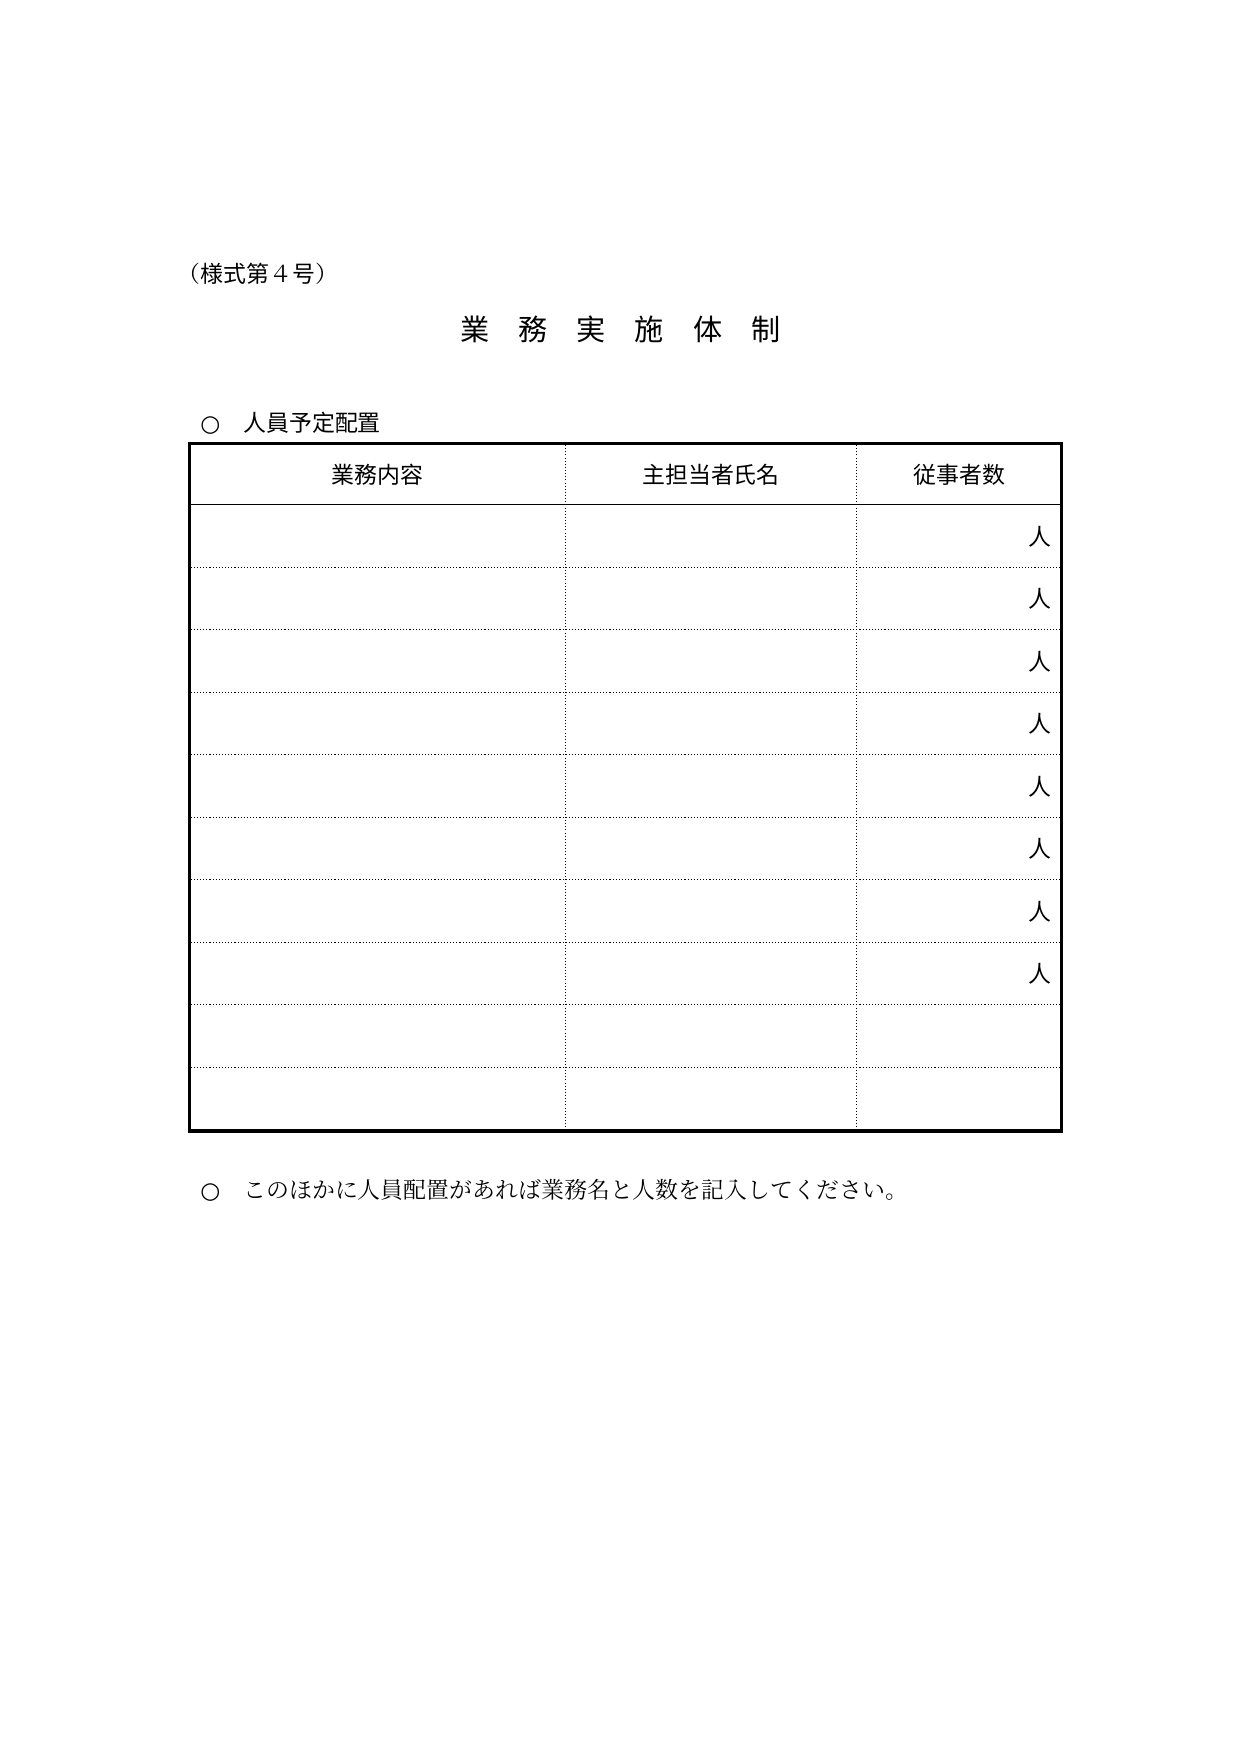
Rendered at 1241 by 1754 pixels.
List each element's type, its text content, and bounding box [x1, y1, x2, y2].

table_cell [565, 1067, 856, 1129]
table_cell [565, 879, 856, 942]
table_cell [191, 754, 565, 817]
table_header 主担当者氏名 [565, 445, 856, 504]
table_cell [856, 1004, 1060, 1067]
table_cell [191, 879, 565, 942]
table_cell [565, 817, 856, 879]
table_header 業務内容 [191, 445, 565, 504]
table_cell [191, 692, 565, 754]
table_cell 人 [856, 879, 1060, 942]
table_cell 人 [856, 817, 1060, 879]
table_cell [191, 1067, 565, 1129]
table_cell 人 [856, 754, 1060, 817]
table_cell [565, 942, 856, 1004]
table_cell [191, 817, 565, 879]
table_cell 人 [856, 629, 1060, 692]
table_header 従事者数 [856, 445, 1060, 504]
table_cell [191, 505, 565, 567]
table_cell [565, 629, 856, 692]
table_cell [565, 567, 856, 629]
table_cell 人 [856, 942, 1060, 1004]
table_cell [191, 942, 565, 1004]
text ○ 人員予定配置 [200, 404, 1063, 442]
table_cell [565, 1004, 856, 1067]
text 業 務 実 施 体 制 [177, 292, 1063, 367]
table_cell [191, 1004, 565, 1067]
table_cell 人 [856, 567, 1060, 629]
table_cell [565, 692, 856, 754]
text （様式第４号） [177, 254, 1063, 292]
table_cell 人 [856, 505, 1060, 567]
table_cell [565, 505, 856, 567]
table_cell 人 [856, 692, 1060, 754]
table_cell [565, 754, 856, 817]
text ○ このほかに人員配置があれば業務名と人数を記入してください。 [177, 1170, 1063, 1207]
table_cell [191, 567, 565, 629]
table_cell [856, 1067, 1060, 1129]
table_cell [191, 629, 565, 692]
